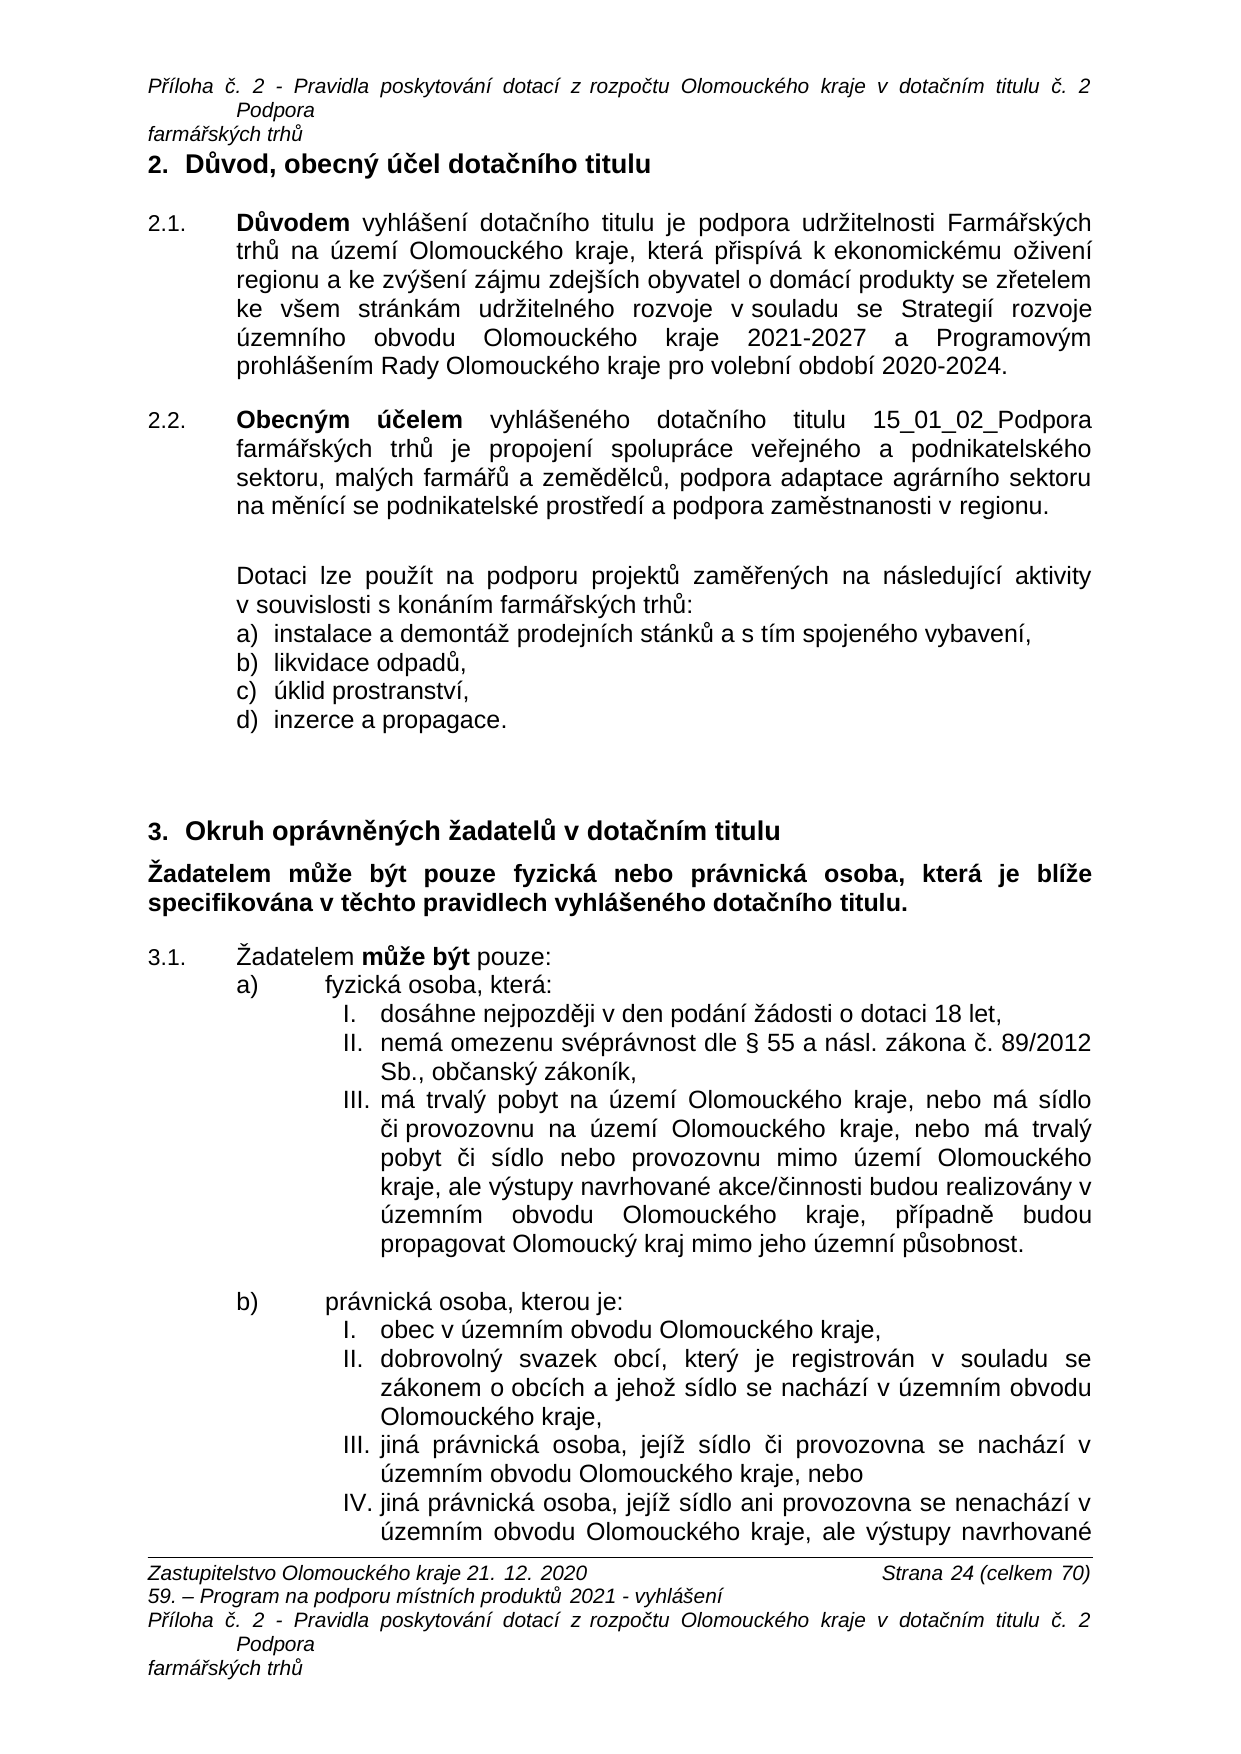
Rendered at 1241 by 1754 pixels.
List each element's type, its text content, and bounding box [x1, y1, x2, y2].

list dobrovolný svazek obcí, který je registrován v souladu se zákonem o obcích a jehož sídlo se nachází v územním obvodu Olomouckého kraje, [343, 1344, 1093, 1430]
list Důvod, obecný účel dotačního titulu [148, 148, 1093, 179]
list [343, 1488, 1093, 1545]
list Okruh oprávněných žadatelů v dotačním titulu [148, 815, 1093, 847]
list Důvodem vyhlášení dotačního titulu je podpora udržitelnosti Farmářských trhů na území Olomouckého kraje, která přispívá k ekonomickému oživení regionu a ke zvýšení zájmu zdejších obyvatel o domácí produkty se zřetelem ke všem stránkám udržitelného rozvoje v souladu se Strategií rozvoje územního obvodu Olomouckého kraje 2021-2027 a Programovým prohlášením Rady Olomouckého kraje pro volební období 2020-2024. [148, 208, 1093, 380]
list fyzická osoba, která: [236, 970, 1093, 999]
list jiná právnická osoba, jejíž sídlo či provozovna se nachází v územním obvodu Olomouckého kraje, nebo [343, 1430, 1093, 1488]
list Žadatelem může být pouze: [148, 942, 1093, 970]
list úklid prostranství, [236, 676, 1093, 705]
list instalace a demontáž prodejních stánků a s tím spojeného vybavení, [236, 619, 1093, 648]
list Dotaci lze použít na podporu projektů zaměřených na následující aktivity v souvislosti s konáním farmářských trhů: [236, 561, 1093, 619]
text Žadatelem může být pouze fyzická nebo právnická osoba, která je blíže specifikována v těchto pravidlech vyhlášeného dotačního titulu. [148, 859, 1093, 917]
list likvidace odpadů, [236, 648, 1093, 676]
list nemá omezenu svéprávnost dle § 55 a násl. zákona č. 89/2012 Sb., občanský zákoník, [343, 1028, 1093, 1085]
list Obecným účelem vyhlášeného dotačního titulu 15_01_02_Podpora farmářských trhů je propojení spolupráce veřejného a podnikatelského sektoru, malých farmářů a zemědělců, podpora adaptace agrárního sektoru na měnící se podnikatelské prostředí a podpora zaměstnanosti v regionu. [148, 405, 1093, 520]
list má trvalý pobyt na území Olomouckého kraje, nebo má sídlo či provozovnu na území Olomouckého kraje, nebo má trvalý pobyt či sídlo nebo provozovnu mimo území Olomouckého kraje, ale výstupy navrhované akce/činnosti budou realizovány v územním obvodu Olomouckého kraje, případně budou propagovat Olomoucký kraj mimo jeho územní působnost. [343, 1085, 1093, 1258]
list právnická osoba, kterou je: [236, 1287, 1093, 1315]
list obec v územním obvodu Olomouckého kraje, [343, 1315, 1093, 1344]
list dosáhne nejpozději v den podání žádosti o dotaci 18 let, [343, 999, 1093, 1028]
list inzerce a propagace. [236, 705, 1093, 734]
